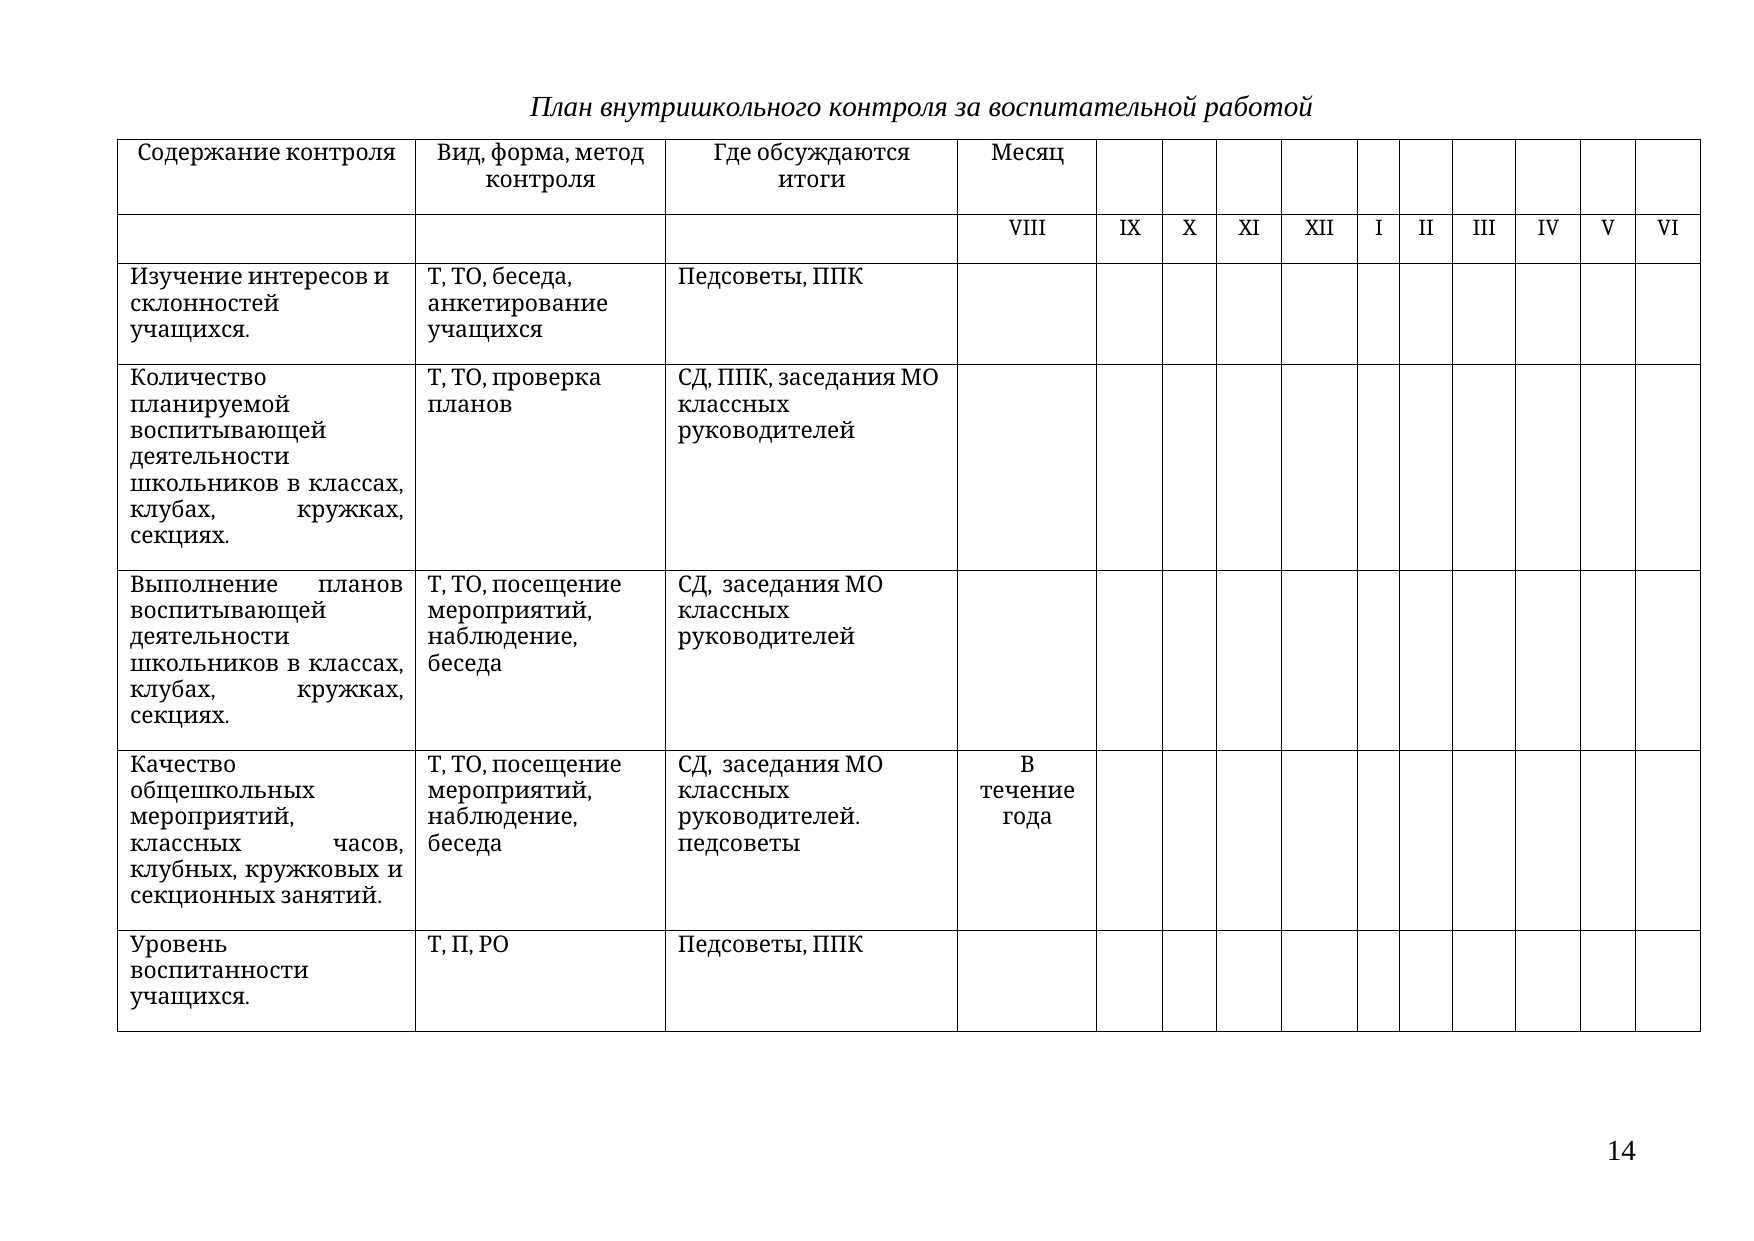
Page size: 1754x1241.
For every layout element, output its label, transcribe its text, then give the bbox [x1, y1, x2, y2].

table_header Где обсуждаются итоги [666, 140, 957, 213]
table_cell [1163, 931, 1216, 1031]
table_cell [1581, 571, 1635, 750]
table_cell Т, П, РО [416, 931, 665, 1031]
table_cell Выполнение планов воспитывающей деятельности школьников в классах, клубах, кружках, секциях. [118, 571, 415, 750]
table_cell [416, 215, 665, 263]
table_cell Т, ТО, посещение мероприятий, наблюдение, беседа [416, 571, 665, 750]
table_cell [958, 365, 1096, 570]
table_cell [958, 571, 1096, 750]
table_cell [1217, 264, 1281, 364]
table_cell [118, 215, 415, 263]
table_cell [1358, 264, 1399, 364]
table_cell [1636, 931, 1700, 1031]
table_cell Уровень воспитанности учащихся. [118, 931, 415, 1031]
table_cell СД, ППК, заседания МО классных руководителей [666, 365, 957, 570]
table_cell [1358, 931, 1399, 1031]
table_cell [958, 931, 1096, 1031]
table_header Месяц [958, 140, 1096, 213]
table_cell [1163, 571, 1216, 750]
table_cell [1217, 751, 1281, 930]
table_cell [1400, 571, 1452, 750]
table_cell [1282, 931, 1357, 1031]
table_cell [1400, 751, 1452, 930]
table_header [1636, 140, 1700, 213]
table_cell [1581, 931, 1635, 1031]
table_cell [1097, 264, 1162, 364]
table_cell [666, 215, 957, 263]
table_cell [1358, 571, 1399, 750]
table_cell VIII [958, 215, 1096, 263]
table_cell СД, заседания МО классных руководителей [666, 571, 957, 750]
table_cell [1097, 365, 1162, 570]
table_cell IX [1097, 215, 1162, 263]
table_cell Т, ТО, беседа, анкетирование учащихся [416, 264, 665, 364]
table_cell [1636, 365, 1700, 570]
table_cell [1516, 751, 1580, 930]
table_cell [1217, 931, 1281, 1031]
table_cell [1163, 365, 1216, 570]
table_cell [1453, 931, 1515, 1031]
table_header [1516, 140, 1580, 213]
table_cell Педсоветы, ППК [666, 264, 957, 364]
table_cell Качество общешкольных мероприятий, классных часов, клубных, кружковых и секционных занятий. [118, 751, 415, 930]
table_cell [1516, 264, 1580, 364]
table_cell [1453, 264, 1515, 364]
table_cell [1282, 751, 1357, 930]
table_cell II [1400, 215, 1452, 263]
table_cell [1282, 571, 1357, 750]
table_cell [958, 264, 1096, 364]
table_cell XII [1282, 215, 1357, 263]
table_cell V [1581, 215, 1635, 263]
text План внутришкольного контроля за воспитательной работой [118, 89, 1636, 122]
table_cell [1581, 264, 1635, 364]
table_cell Изучение интересов и склонностей учащихся. [118, 264, 415, 364]
table_cell [1581, 365, 1635, 570]
table_cell [1097, 931, 1162, 1031]
table_cell Т, ТО, посещение мероприятий, наблюдение, беседа [416, 751, 665, 930]
table_cell СД, заседания МО классных руководителей. педсоветы [666, 751, 957, 930]
table_cell [1516, 571, 1580, 750]
table_cell [1636, 571, 1700, 750]
table_cell [1282, 365, 1357, 570]
table_cell [1516, 365, 1580, 570]
table_cell [1636, 264, 1700, 364]
table_cell [1400, 931, 1452, 1031]
table_cell [1217, 571, 1281, 750]
table_cell [1163, 751, 1216, 930]
table_header [1400, 140, 1452, 213]
table_header Вид, форма, метод контроля [416, 140, 665, 213]
table_cell [1400, 365, 1452, 570]
table_cell [1217, 365, 1281, 570]
table_cell Педсоветы, ППК [666, 931, 957, 1031]
table_cell [1453, 571, 1515, 750]
table_cell VI [1636, 215, 1700, 263]
table_cell [1400, 264, 1452, 364]
table_cell [1453, 751, 1515, 930]
table_header [1358, 140, 1399, 213]
table_header [1453, 140, 1515, 213]
table_cell I [1358, 215, 1399, 263]
table_header Содержание контроля [118, 140, 415, 213]
table_header [1217, 140, 1281, 213]
table_cell [1516, 931, 1580, 1031]
table_cell III [1453, 215, 1515, 263]
table_cell X [1163, 215, 1216, 263]
table_header [1581, 140, 1635, 213]
table_header [1097, 140, 1162, 213]
table_cell [1163, 264, 1216, 364]
table_cell [1097, 751, 1162, 930]
table_cell [1358, 365, 1399, 570]
table_cell [1097, 571, 1162, 750]
table_cell Т, ТО, проверка планов [416, 365, 665, 570]
table_cell XI [1217, 215, 1281, 263]
table_header [1163, 140, 1216, 213]
table_cell Количество планируемой воспитывающей деятельности школьников в классах, клубах, кружках, секциях. [118, 365, 415, 570]
table_cell [1581, 751, 1635, 930]
table_cell IV [1516, 215, 1580, 263]
table_cell В течение года [958, 751, 1096, 930]
table_cell [1358, 751, 1399, 930]
table_cell [1636, 751, 1700, 930]
table_cell [1453, 365, 1515, 570]
table_header [1282, 140, 1357, 213]
table_cell [1282, 264, 1357, 364]
